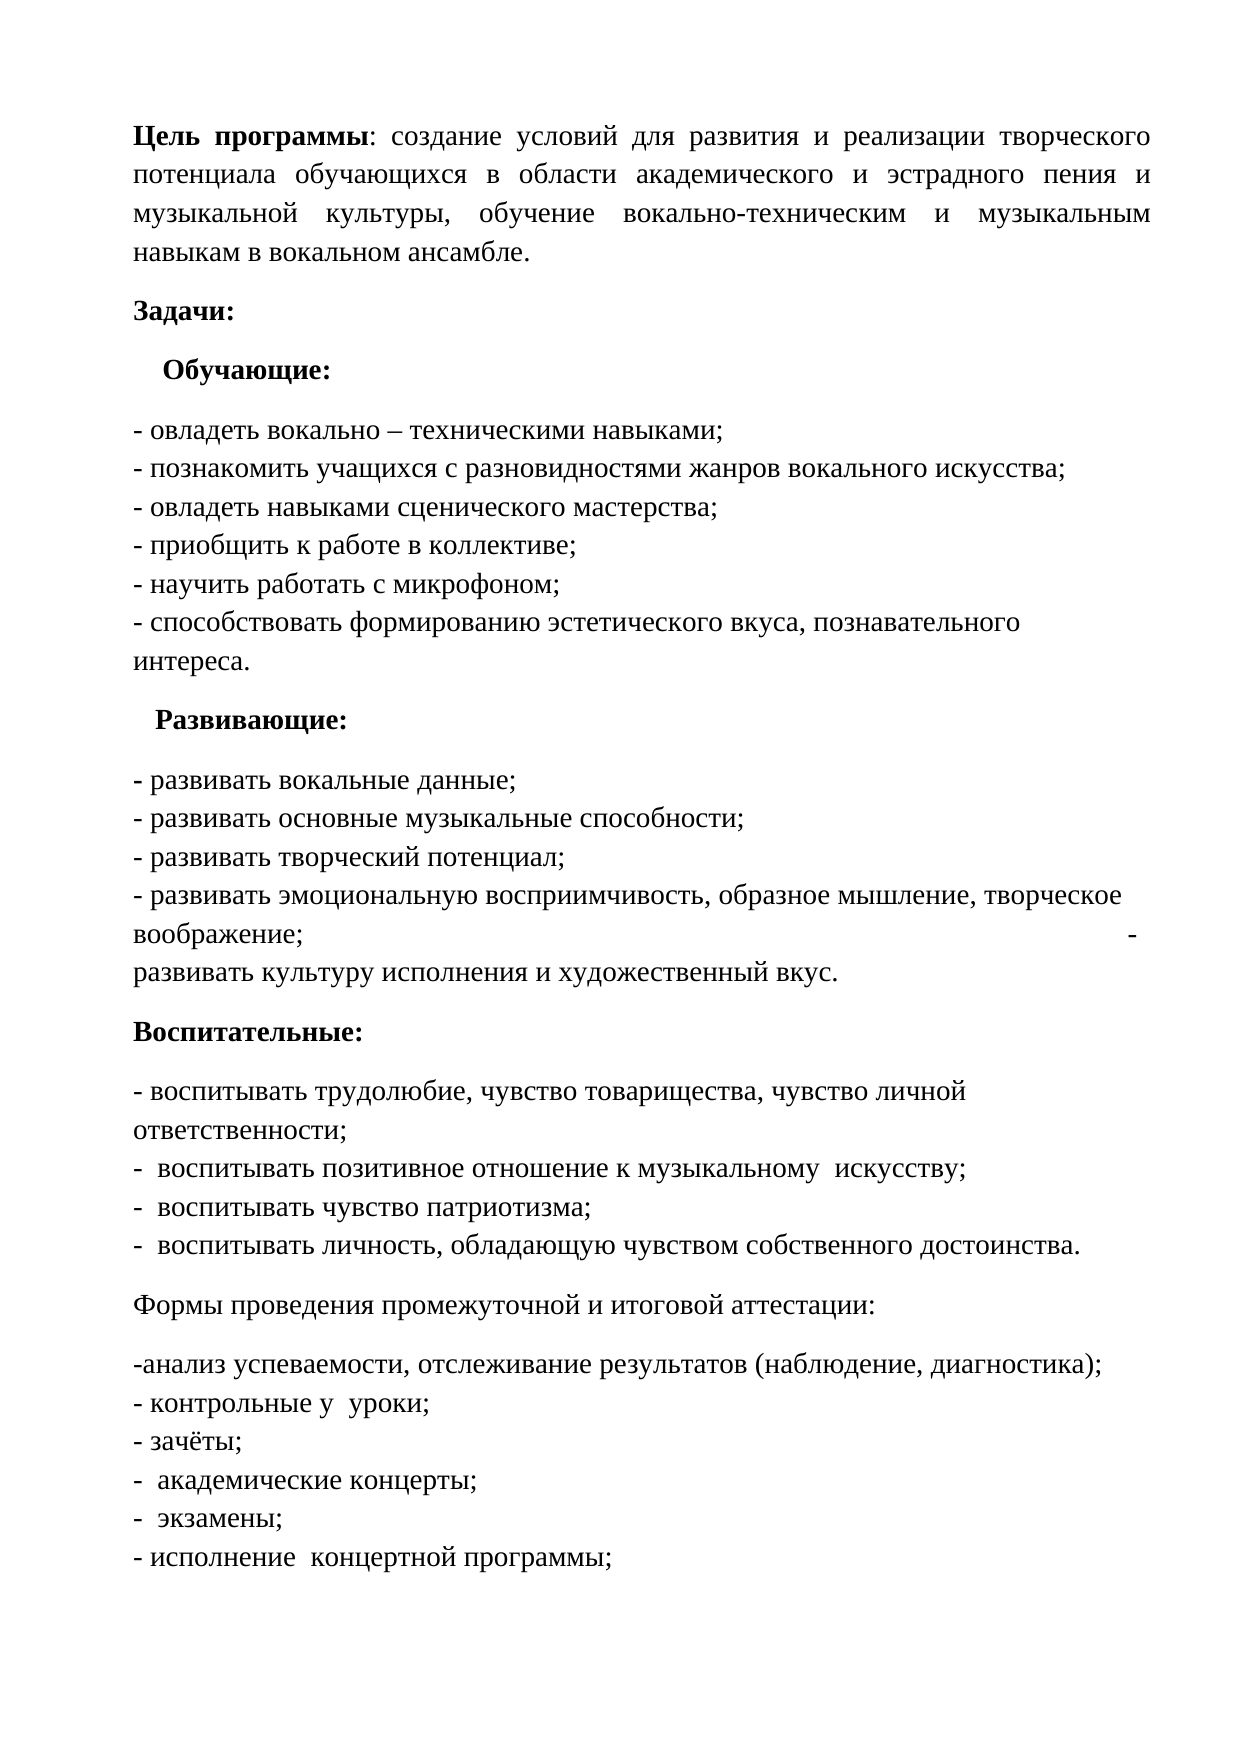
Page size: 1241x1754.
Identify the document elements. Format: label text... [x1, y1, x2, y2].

text Цель программы: создание условий для развития и реализации творческого потенциала обучающихся в области академического и эстрадного пения и музыкальной культуры, обучение вокально-техническим и музыкальным навыкам в вокальном ансамбле. [133, 118, 1152, 267]
text Воспитательные: [133, 1014, 1152, 1047]
text - воспитывать трудолюбие, чувство товарищества, чувство личной ответственности; - воспитывать позитивное отношение к музыкальному искусству; - воспитывать чувство патриотизма; - воспитывать личность, обладающую чувством собственного достоинства. [133, 1073, 1152, 1261]
text Формы проведения промежуточной и итоговой аттестации: [133, 1287, 1152, 1320]
text Обучающие: [133, 352, 1152, 386]
text Задачи: [133, 293, 1152, 327]
text Развивающие: [133, 702, 1152, 736]
text - овладеть вокально – техническими навыками; - познакомить учащихся с разновидностями жанров вокального искусства; - овладеть навыками сценического мастерства; - приобщить к работе в коллективе; - научить работать с микрофоном; - способствовать формированию эстетического вкуса, познавательного интереса. [133, 412, 1152, 677]
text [133, 1346, 1152, 1572]
text - развивать вокальные данные; - развивать основные музыкальные способности; - развивать творческий потенциал; - развивать эмоциональную восприимчивость, образное мышление, творческое воображение; - развивать культуру исполнения и художественный вкус. [133, 762, 1152, 988]
